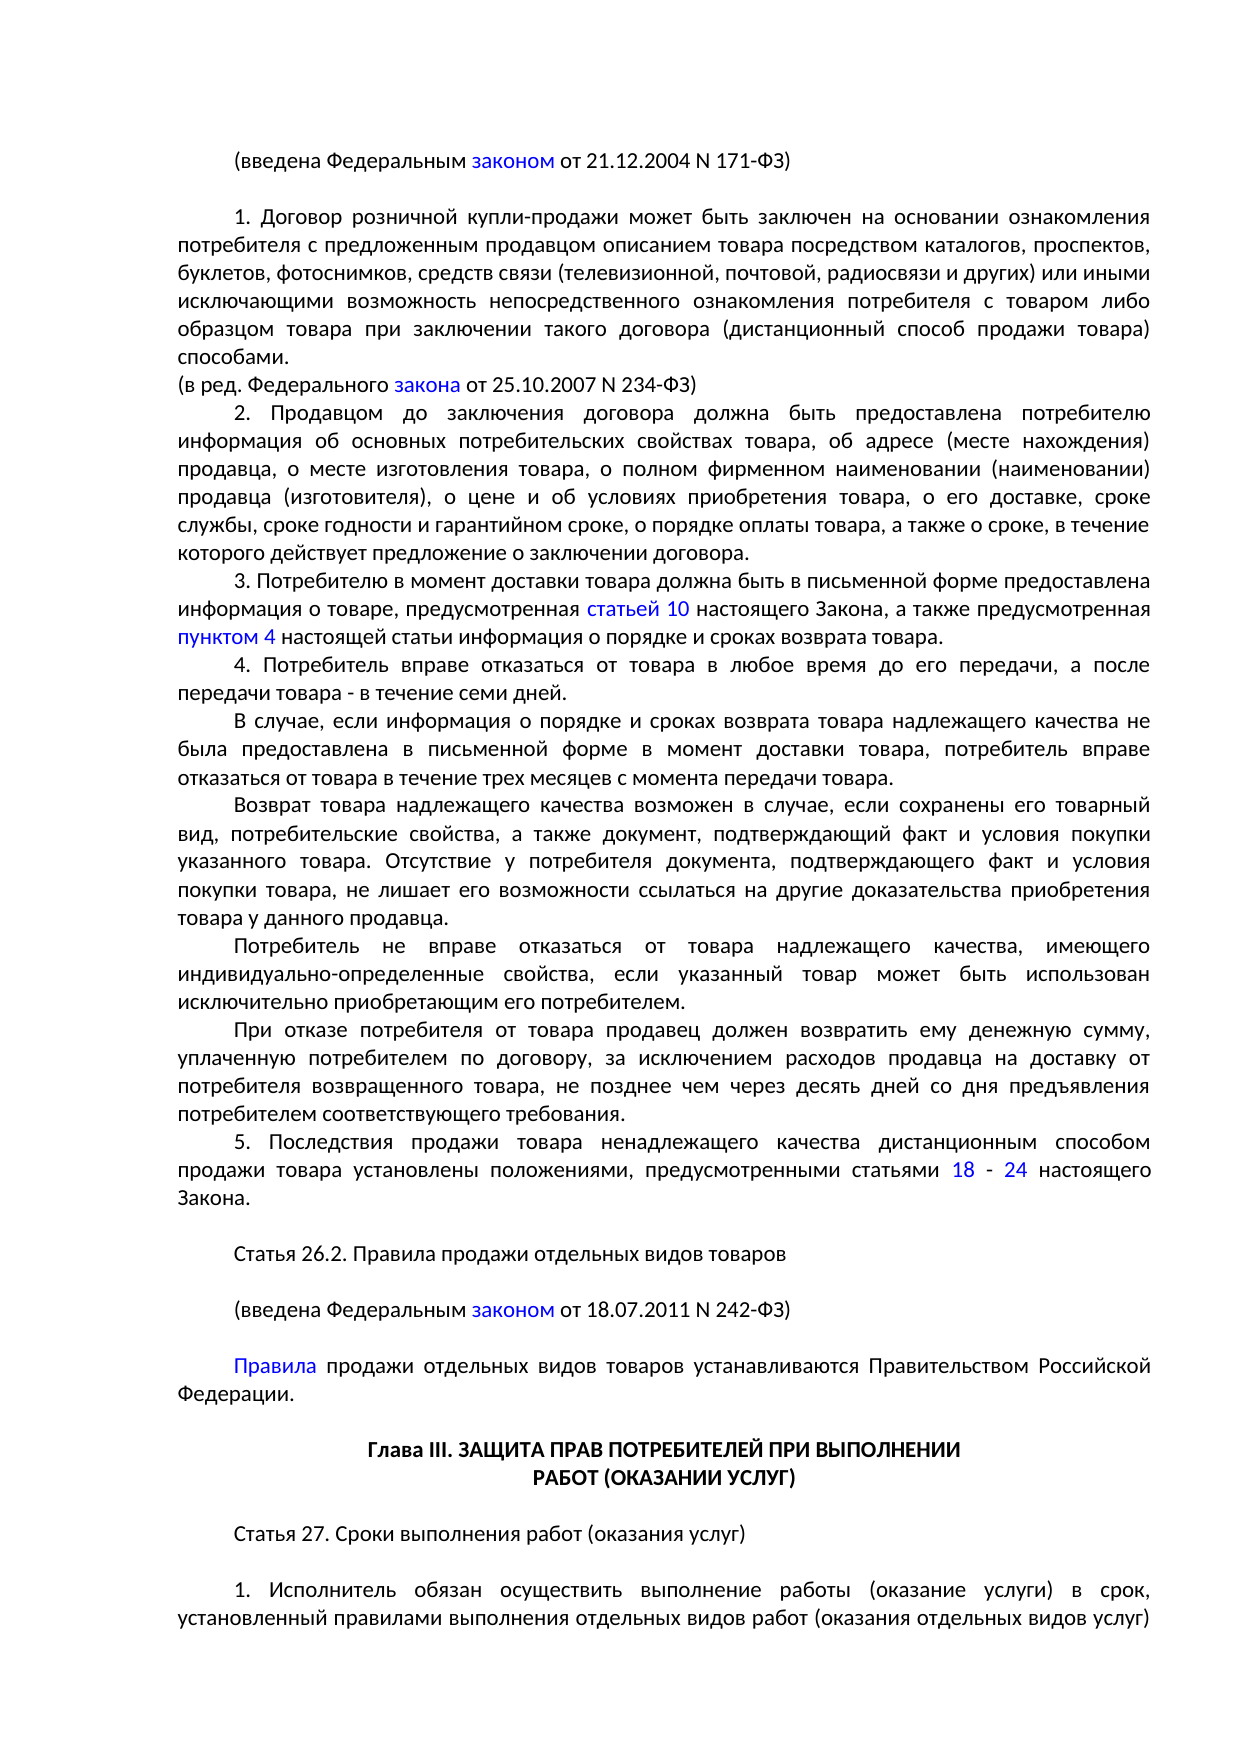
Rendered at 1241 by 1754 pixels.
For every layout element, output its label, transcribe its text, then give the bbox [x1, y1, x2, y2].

text 5. Последствия продажи товара ненадлежащего качества дистанционным способом продажи товара установлены положениями, предусмотренными статьями 18 - 24 настоящего Закона. [177, 1127, 1152, 1211]
text Возврат товара надлежащего качества возможен в случае, если сохранены его товарный вид, потребительские свойства, а также документ, подтверждающий факт и условия покупки указанного товара. Отсутствие у потребителя документа, подтверждающего факт и условия покупки товара, не лишает его возможности ссылаться на другие доказательства приобретения товара у данного продавца. [177, 791, 1152, 931]
text 2. Продавцом до заключения договора должна быть предоставлена потребителю информация об основных потребительских свойствах товара, об адресе (месте нахождения) продавца, о месте изготовления товара, о полном фирменном наименовании (наименовании) продавца (изготовителя), о цене и об условиях приобретения товара, о его доставке, сроке службы, сроке годности и гарантийном сроке, о порядке оплаты товара, а также о сроке, в течение которого действует предложение о заключении договора. [177, 398, 1152, 566]
text (в ред. Федерального закона от 25.10.2007 N 234-ФЗ) [177, 370, 1152, 398]
text (введена Федеральным законом от 18.07.2011 N 242-ФЗ) [177, 1295, 1152, 1323]
text РАБОТ (ОКАЗАНИИ УСЛУГ) [177, 1463, 1152, 1491]
text 3. Потребителю в момент доставки товара должна быть в письменной форме предоставлена информация о товаре, предусмотренная статьей 10 настоящего Закона, а также предусмотренная пунктом 4 настоящей статьи информация о порядке и сроках возврата товара. [177, 566, 1152, 651]
text В случае, если информация о порядке и сроках возврата товара надлежащего качества не была предоставлена в письменной форме в момент доставки товара, потребитель вправе отказаться от товара в течение трех месяцев с момента передачи товара. [177, 707, 1152, 791]
text Потребитель не вправе отказаться от товара надлежащего качества, имеющего индивидуально-определенные свойства, если указанный товар может быть использован исключительно приобретающим его потребителем. [177, 931, 1152, 1015]
text Правила продажи отдельных видов товаров устанавливаются Правительством Российской Федерации. [177, 1351, 1152, 1407]
text Статья 26.2. Правила продажи отдельных видов товаров [177, 1239, 1152, 1267]
text 1. Договор розничной купли-продажи может быть заключен на основании ознакомления потребителя с предложенным продавцом описанием товара посредством каталогов, проспектов, буклетов, фотоснимков, средств связи (телевизионной, почтовой, радиосвязи и других) или иными исключающими возможность непосредственного ознакомления потребителя с товаром либо образцом товара при заключении такого договора (дистанционный способ продажи товара) способами. [177, 202, 1152, 370]
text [177, 1575, 1152, 1631]
text 4. Потребитель вправе отказаться от товара в любое время до его передачи, а после передачи товара - в течение семи дней. [177, 651, 1152, 707]
text Глава III. ЗАЩИТА ПРАВ ПОТРЕБИТЕЛЕЙ ПРИ ВЫПОЛНЕНИИ [177, 1435, 1152, 1463]
text (введена Федеральным законом от 21.12.2004 N 171-ФЗ) [177, 146, 1152, 174]
text Статья 27. Сроки выполнения работ (оказания услуг) [177, 1519, 1152, 1547]
text При отказе потребителя от товара продавец должен возвратить ему денежную сумму, уплаченную потребителем по договору, за исключением расходов продавца на доставку от потребителя возвращенного товара, не позднее чем через десять дней со дня предъявления потребителем соответствующего требования. [177, 1015, 1152, 1127]
